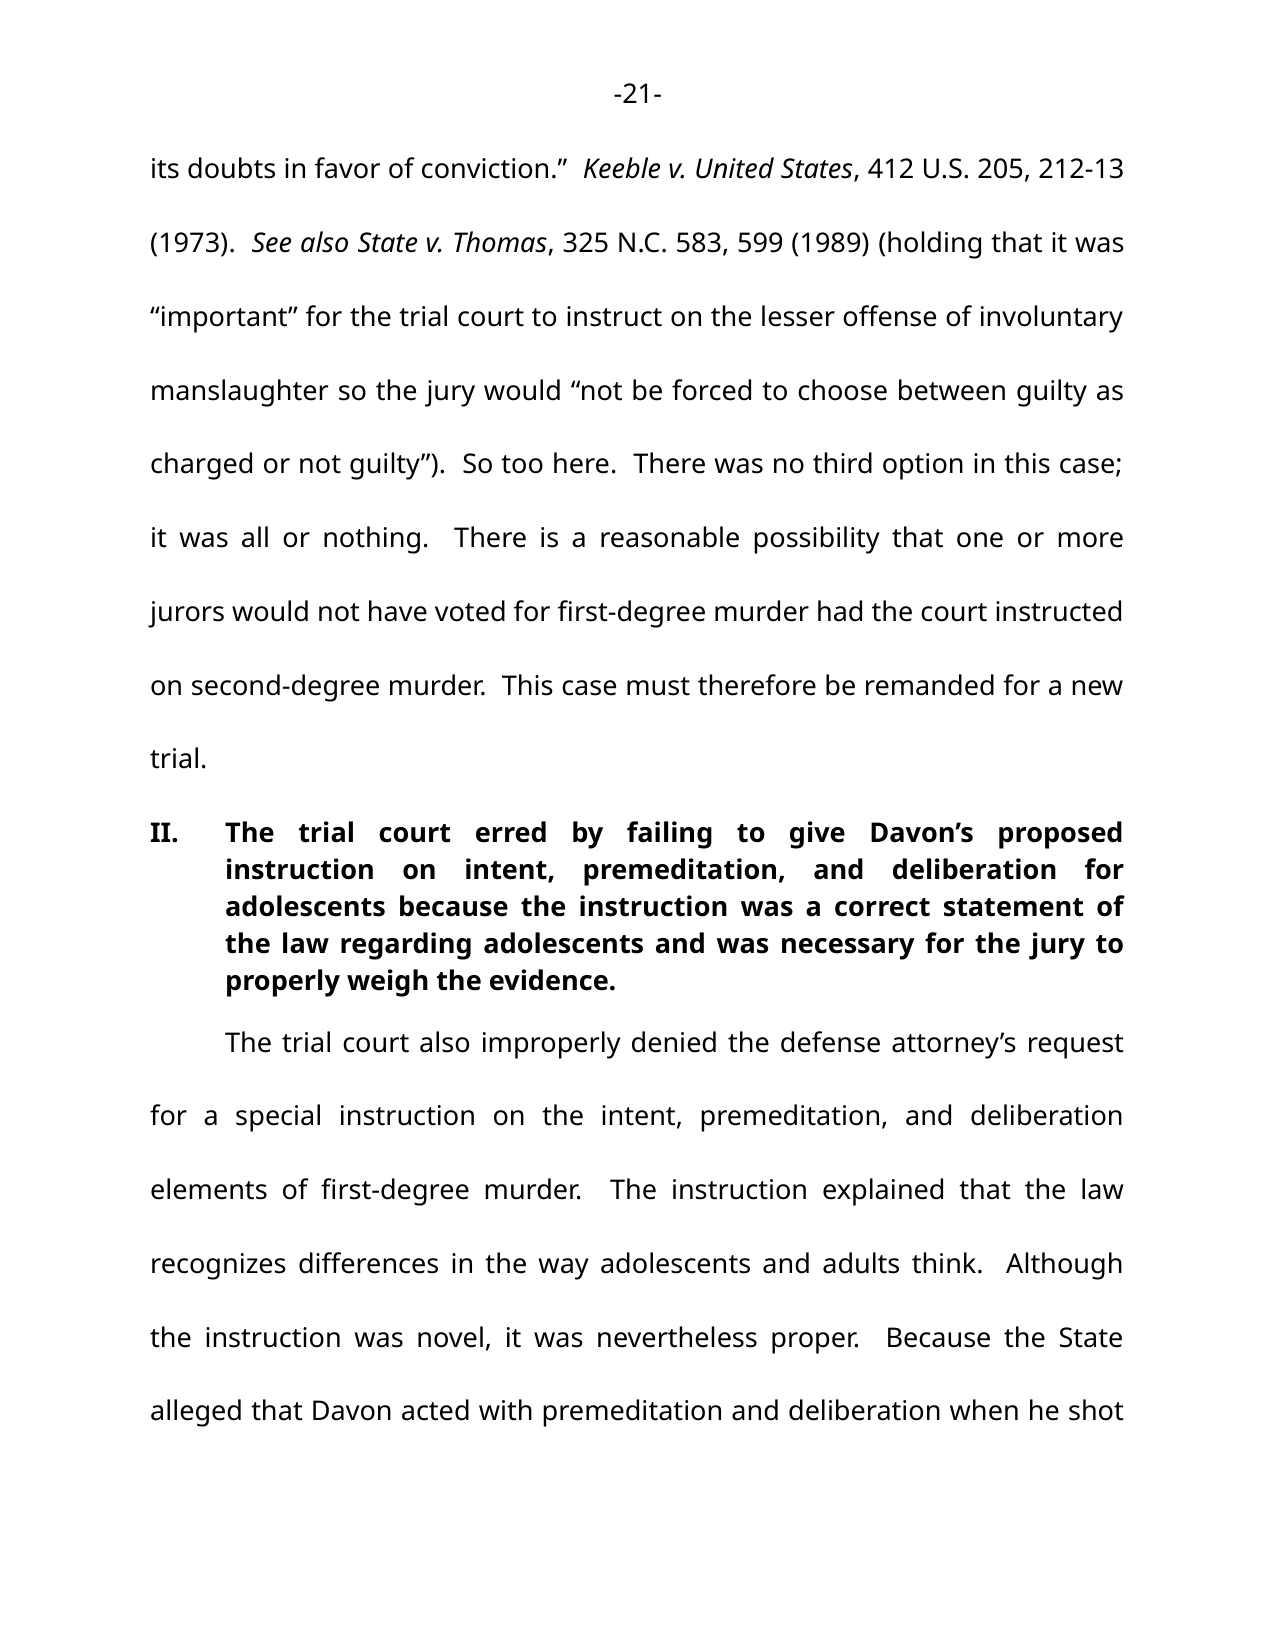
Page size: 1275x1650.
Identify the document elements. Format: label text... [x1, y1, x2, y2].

list The trial court erred by failing to give Davon’s proposed instruction on intent, premeditation, and deliberation for adolescents because the instruction was a correct statement of the law regarding adolescents and was necessary for the jury to properly weigh the evidence. [150, 814, 1125, 998]
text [150, 150, 1125, 777]
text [150, 1023, 1125, 1429]
